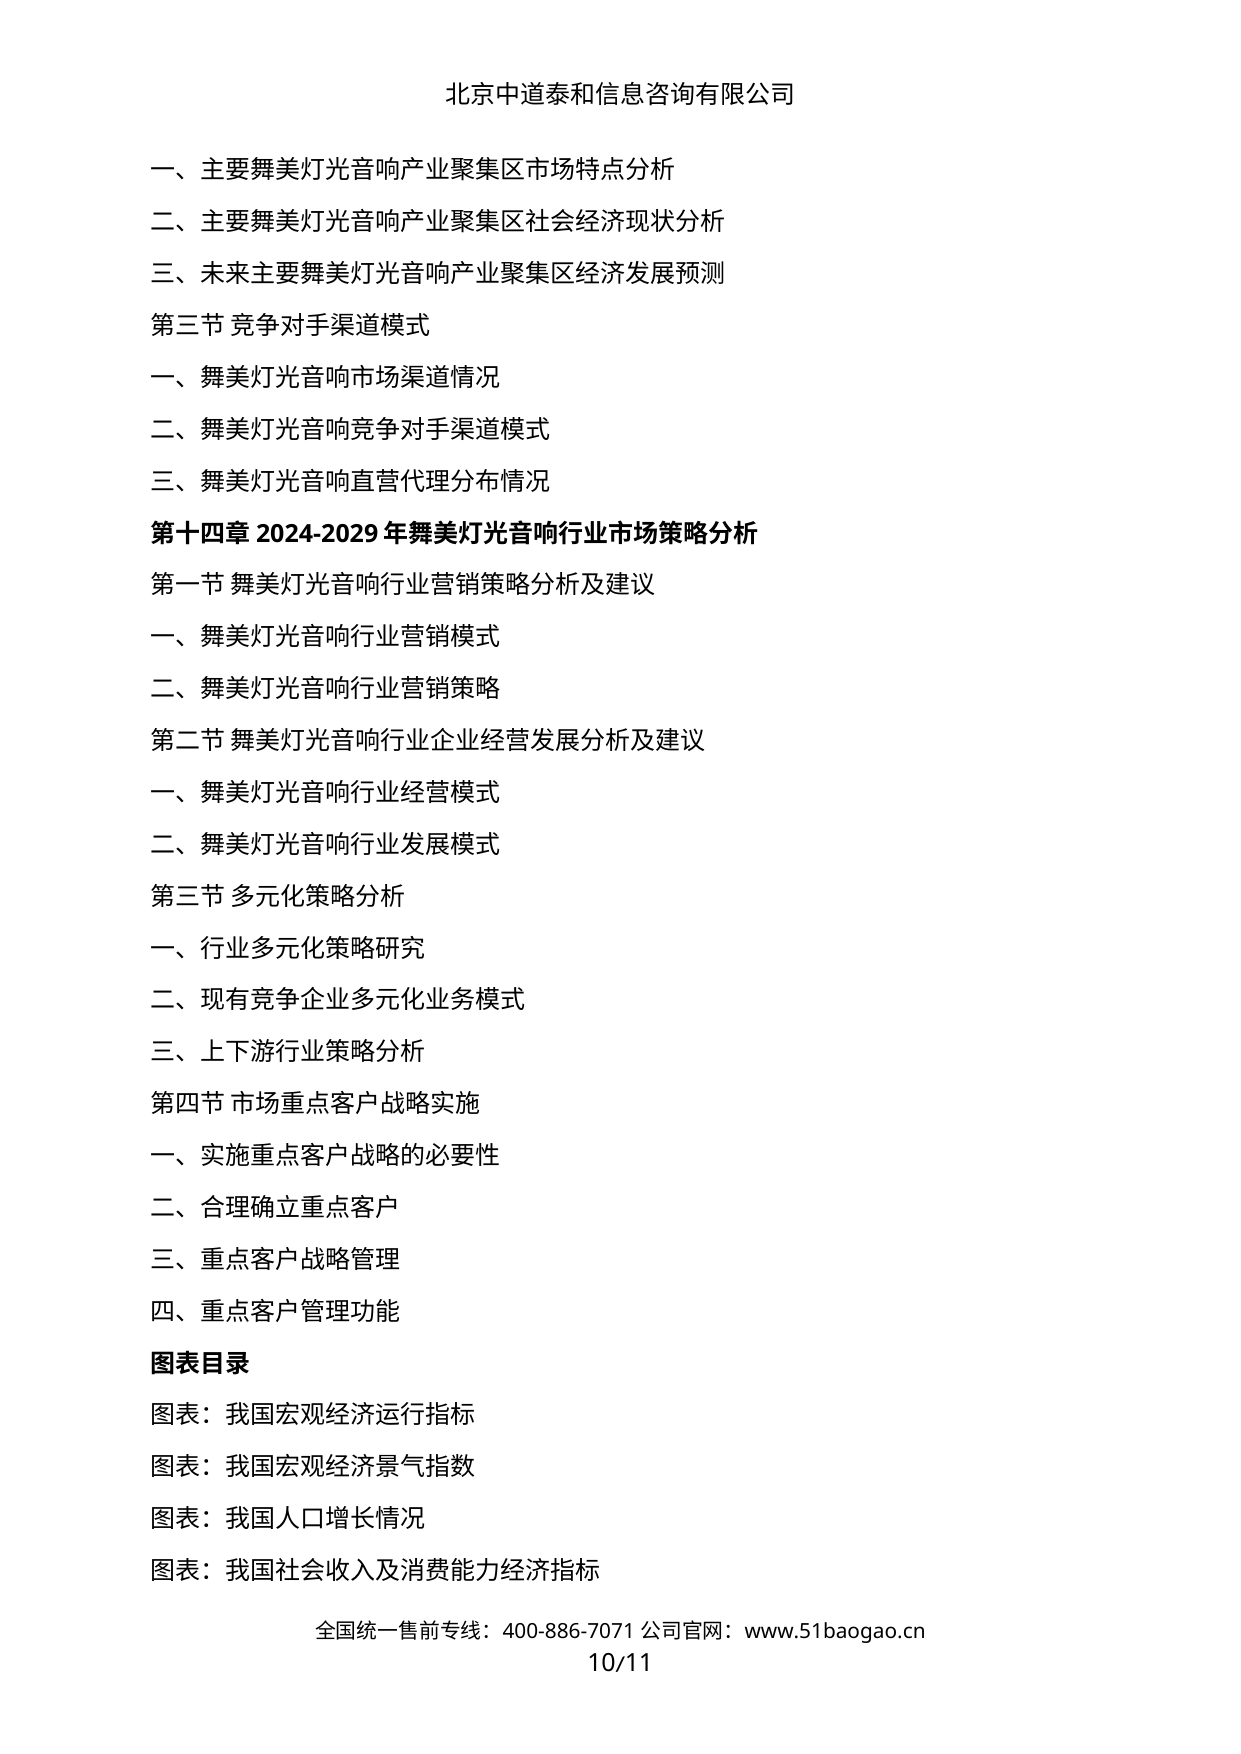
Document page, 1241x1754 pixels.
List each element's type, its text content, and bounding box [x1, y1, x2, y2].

text 一、行业多元化策略研究 [150, 928, 1090, 964]
text 一、实施重点客户战略的必要性 [150, 1136, 1090, 1172]
text 图表目录 [150, 1343, 1090, 1379]
text 三、上下游行业策略分析 [150, 1032, 1090, 1068]
text 二、舞美灯光音响竞争对手渠道模式 [150, 409, 1090, 446]
text 第三节 多元化策略分析 [150, 876, 1090, 912]
text 图表：我国社会收入及消费能力经济指标 [150, 1551, 1090, 1587]
text 三、舞美灯光音响直营代理分布情况 [150, 461, 1090, 497]
text 一、舞美灯光音响市场渠道情况 [150, 357, 1090, 394]
text 第一节 舞美灯光音响行业营销策略分析及建议 [150, 565, 1090, 601]
text 一、舞美灯光音响行业营销模式 [150, 617, 1090, 653]
text 第四节 市场重点客户战略实施 [150, 1084, 1090, 1120]
text 一、主要舞美灯光音响产业聚集区市场特点分析 [150, 150, 1090, 186]
text 第二节 舞美灯光音响行业企业经营发展分析及建议 [150, 721, 1090, 757]
text 图表：我国宏观经济景气指数 [150, 1447, 1090, 1483]
text 第十四章 2024-2029年舞美灯光音响行业市场策略分析 [150, 513, 1090, 549]
text 图表：我国宏观经济运行指标 [150, 1395, 1090, 1431]
text 三、重点客户战略管理 [150, 1239, 1090, 1276]
text 第三节 竞争对手渠道模式 [150, 306, 1090, 342]
text 二、合理确立重点客户 [150, 1187, 1090, 1224]
text 图表：我国人口增长情况 [150, 1499, 1090, 1535]
text 二、主要舞美灯光音响产业聚集区社会经济现状分析 [150, 202, 1090, 238]
text 四、重点客户管理功能 [150, 1291, 1090, 1327]
text 三、未来主要舞美灯光音响产业聚集区经济发展预测 [150, 254, 1090, 290]
text 一、舞美灯光音响行业经营模式 [150, 772, 1090, 809]
text 二、舞美灯光音响行业发展模式 [150, 824, 1090, 861]
text 二、现有竞争企业多元化业务模式 [150, 980, 1090, 1016]
text 二、舞美灯光音响行业营销策略 [150, 669, 1090, 705]
